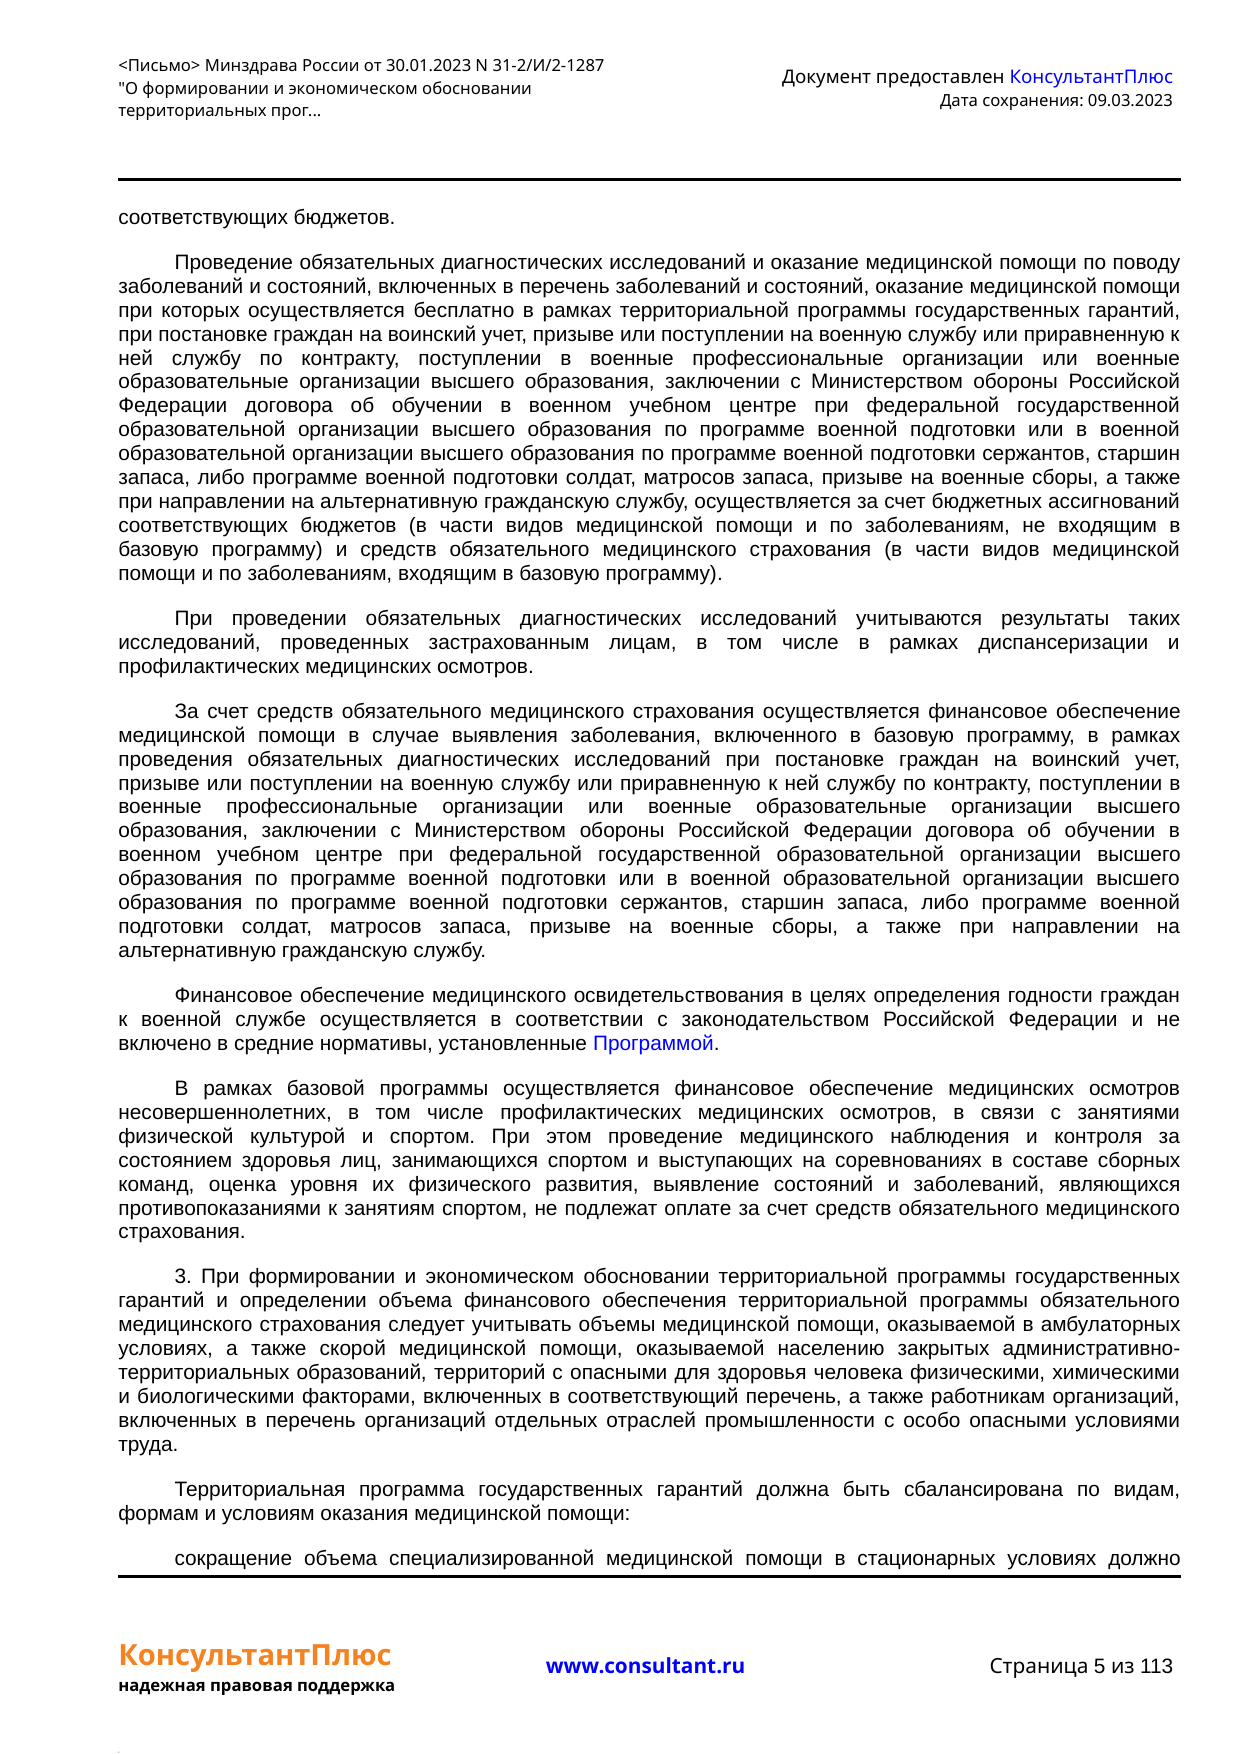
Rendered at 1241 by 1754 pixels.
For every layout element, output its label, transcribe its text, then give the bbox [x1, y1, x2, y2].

text В рамках базовой программы осуществляется финансовое обеспечение медицинских осмотров несовершеннолетних, в том числе профилактических медицинских осмотров, в связи с занятиями физической культурой и спортом. При этом проведение медицинского наблюдения и контроля за состоянием здоровья лиц, занимающихся спортом и выступающих на соревнованиях в составе сборных команд, оценка уровня их физического развития, выявление состояний и заболеваний, являющихся противопоказаниями к занятиям спортом, не подлежат оплате за счет средств обязательного медицинского страхования. [118, 1076, 1181, 1243]
text Финансовое обеспечение медицинского освидетельствования в целях определения годности граждан к военной службе осуществляется в соответствии с законодательством Российской Федерации и не включено в средние нормативы, установленные Программой. [118, 983, 1181, 1055]
text Проведение обязательных диагностических исследований и оказание медицинской помощи по поводу заболеваний и состояний, включенных в перечень заболеваний и состояний, оказание медицинской помощи при которых осуществляется бесплатно в рамках территориальной программы государственных гарантий, при постановке граждан на воинский учет, призыве или поступлении на военную службу или приравненную к ней службу по контракту, поступлении в военные профессиональные организации или военные образовательные организации высшего образования, заключении с Министерством обороны Российской Федерации договора об обучении в военном учебном центре при федеральной государственной образовательной организации высшего образования по программе военной подготовки или в военной образовательной организации высшего образования по программе военной подготовки сержантов, старшин запаса, либо программе военной подготовки солдат, матросов запаса, призыве на военные сборы, а также при направлении на альтернативную гражданскую службу, осуществляется за счет бюджетных ассигнований соответствующих бюджетов (в части видов медицинской помощи и по заболеваниям, не входящим в базовую программу) и средств обязательного медицинского страхования (в части видов медицинской помощи и по заболеваниям, входящим в базовую программу). [118, 249, 1181, 585]
text При проведении обязательных диагностических исследований учитываются результаты таких исследований, проведенных застрахованным лицам, в том числе в рамках диспансеризации и профилактических медицинских осмотров. [118, 606, 1181, 678]
text За счет средств обязательного медицинского страхования осуществляется финансовое обеспечение медицинской помощи в случае выявления заболевания, включенного в базовую программу, в рамках проведения обязательных диагностических исследований при постановке граждан на воинский учет, призыве или поступлении на военную службу или приравненную к ней службу по контракту, поступлении в военные профессиональные организации или военные образовательные организации высшего образования, заключении с Министерством обороны Российской Федерации договора об обучении в военном учебном центре при федеральной государственной образовательной организации высшего образования по программе военной подготовки или в военной образовательной организации высшего образования по программе военной подготовки сержантов, старшин запаса, либо программе военной подготовки солдат, матросов запаса, призыве на военные сборы, а также при направлении на альтернативную гражданскую службу. [118, 698, 1181, 962]
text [118, 1545, 1181, 1569]
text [118, 205, 1181, 229]
text Территориальная программа государственных гарантий должна быть сбалансирована по видам, формам и условиям оказания медицинской помощи: [118, 1477, 1181, 1524]
text 3. При формировании и экономическом обосновании территориальной программы государственных гарантий и определении объема финансового обеспечения территориальной программы обязательного медицинского страхования следует учитывать объемы медицинской помощи, оказываемой в амбулаторных условиях, а также скорой медицинской помощи, оказываемой населению закрытых административно-территориальных образований, территорий с опасными для здоровья человека физическими, химическими и биологическими факторами, включенных в соответствующий перечень, а также работникам организаций, включенных в перечень организаций отдельных отраслей промышленности с особо опасными условиями труда. [118, 1264, 1181, 1456]
